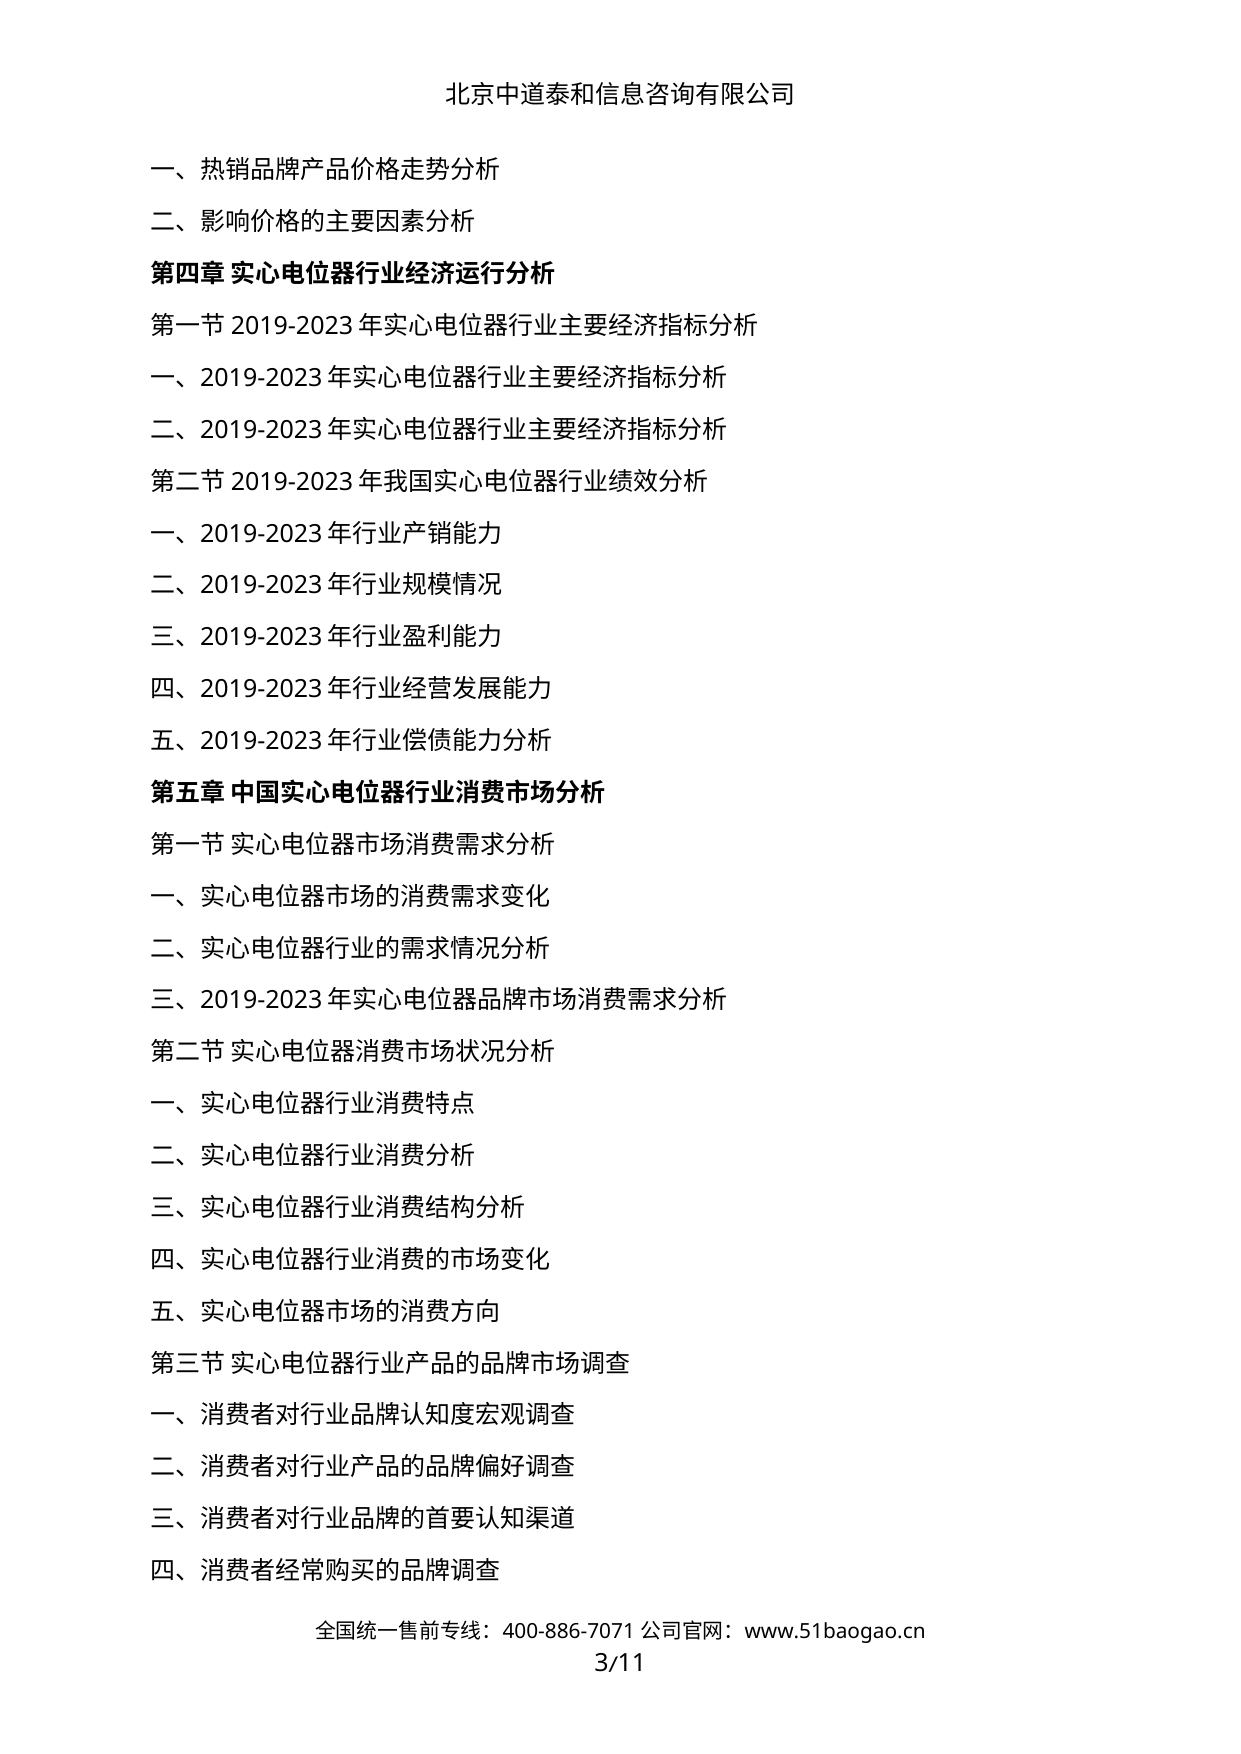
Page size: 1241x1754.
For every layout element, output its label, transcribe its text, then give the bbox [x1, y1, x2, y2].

text 三、2019-2023年行业盈利能力 [150, 617, 1090, 653]
text 四、2019-2023年行业经营发展能力 [150, 669, 1090, 705]
text 五、2019-2023年行业偿债能力分析 [150, 721, 1090, 757]
text 五、实心电位器市场的消费方向 [150, 1291, 1090, 1327]
text 一、热销品牌产品价格走势分析 [150, 150, 1090, 186]
text 第二节 实心电位器消费市场状况分析 [150, 1032, 1090, 1068]
text 二、实心电位器行业消费分析 [150, 1136, 1090, 1172]
text 第五章 中国实心电位器行业消费市场分析 [150, 772, 1090, 809]
text 二、2019-2023年行业规模情况 [150, 565, 1090, 601]
text 一、实心电位器行业消费特点 [150, 1084, 1090, 1120]
text 二、消费者对行业产品的品牌偏好调查 [150, 1447, 1090, 1483]
text 一、2019-2023年行业产销能力 [150, 513, 1090, 549]
text 四、消费者经常购买的品牌调查 [150, 1551, 1090, 1587]
text 三、2019-2023年实心电位器品牌市场消费需求分析 [150, 980, 1090, 1016]
text 第一节 2019-2023年实心电位器行业主要经济指标分析 [150, 306, 1090, 342]
text 四、实心电位器行业消费的市场变化 [150, 1239, 1090, 1276]
text 一、2019-2023年实心电位器行业主要经济指标分析 [150, 357, 1090, 394]
text 一、实心电位器市场的消费需求变化 [150, 876, 1090, 912]
text 三、实心电位器行业消费结构分析 [150, 1187, 1090, 1224]
text 第三节 实心电位器行业产品的品牌市场调查 [150, 1343, 1090, 1379]
text 第四章 实心电位器行业经济运行分析 [150, 254, 1090, 290]
text 第二节 2019-2023年我国实心电位器行业绩效分析 [150, 461, 1090, 497]
text 一、消费者对行业品牌认知度宏观调查 [150, 1395, 1090, 1431]
text 二、2019-2023年实心电位器行业主要经济指标分析 [150, 409, 1090, 446]
text 二、影响价格的主要因素分析 [150, 202, 1090, 238]
text 二、实心电位器行业的需求情况分析 [150, 928, 1090, 964]
text 第一节 实心电位器市场消费需求分析 [150, 824, 1090, 861]
text 三、消费者对行业品牌的首要认知渠道 [150, 1499, 1090, 1535]
